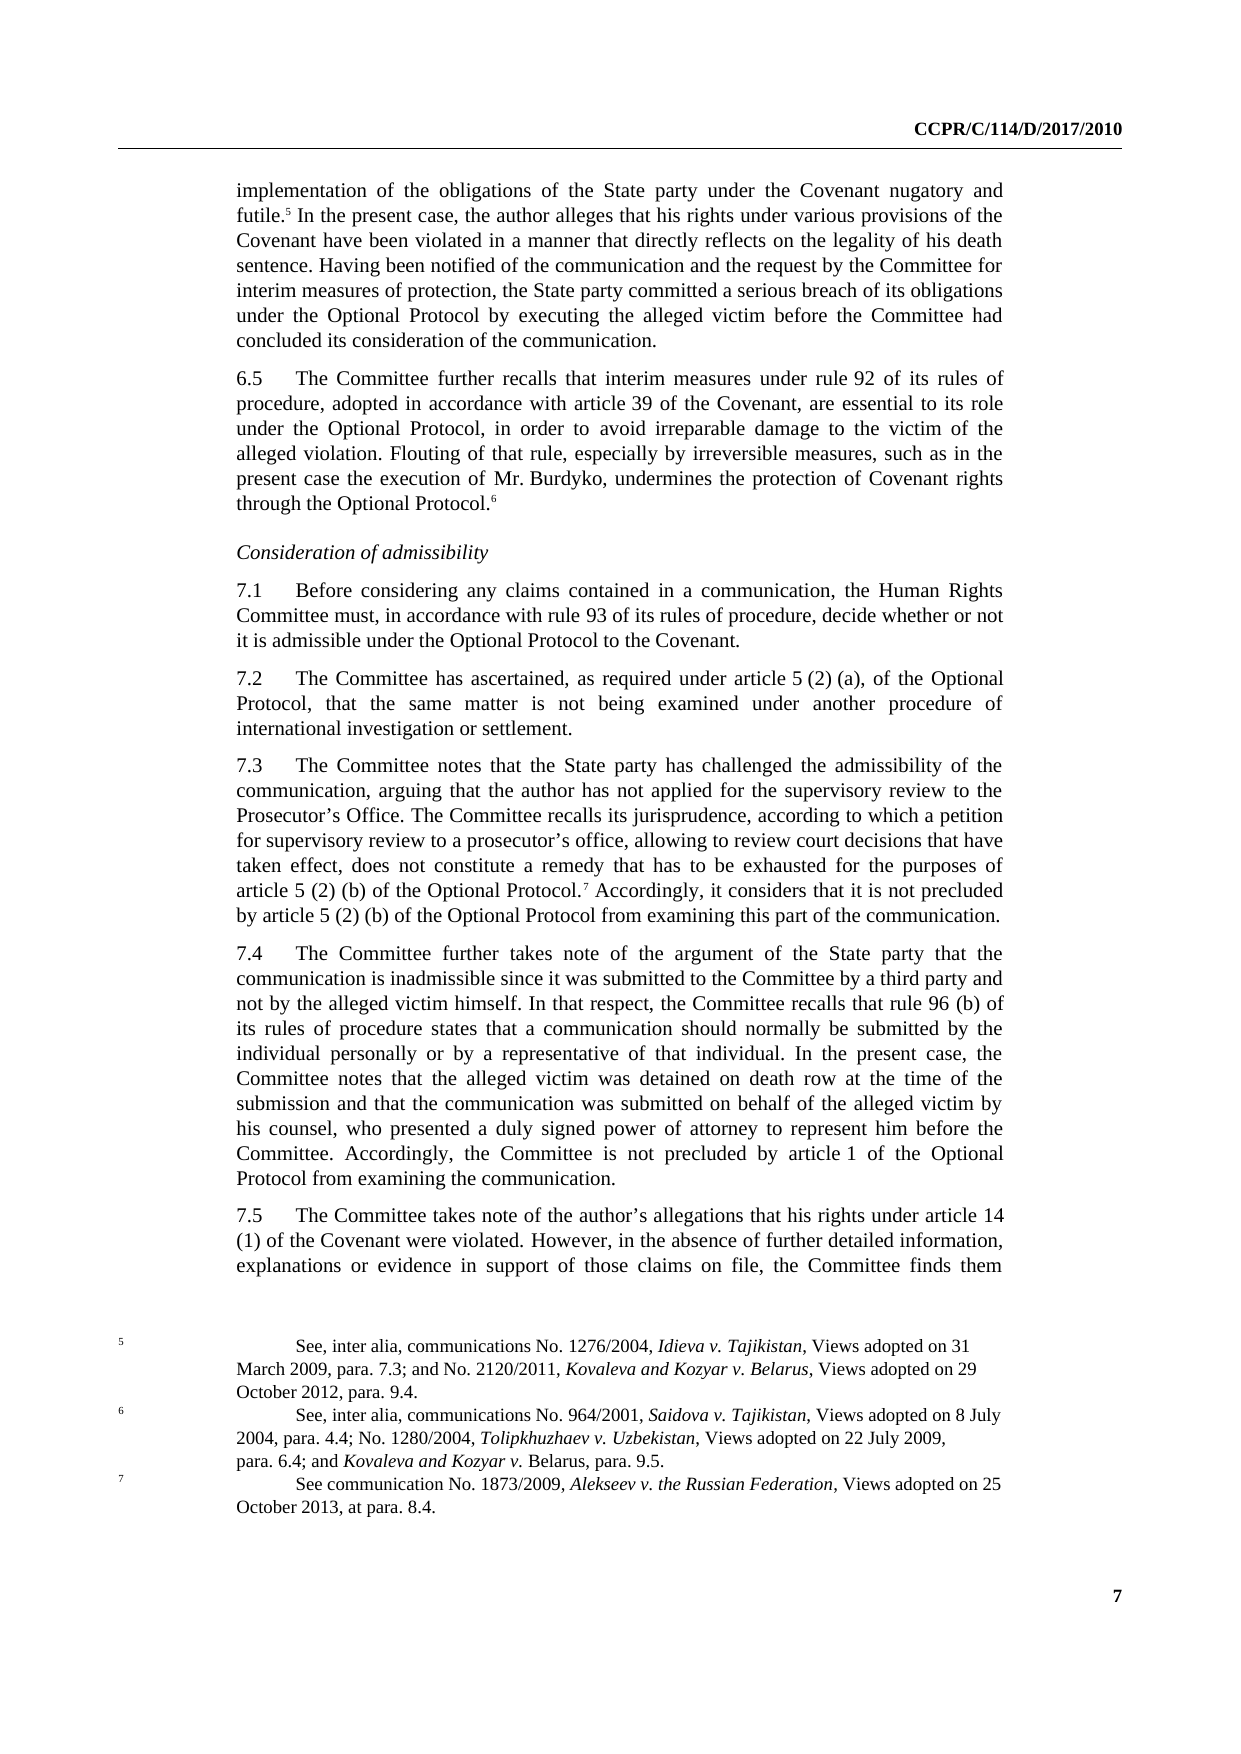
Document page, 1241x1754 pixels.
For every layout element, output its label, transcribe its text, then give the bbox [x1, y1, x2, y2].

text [236, 1202, 1004, 1277]
text 7.3 The Committee notes that the State party has challenged the admissibility of the communication, arguing that the author has not applied for the supervisory review to the Prosecutor’s Office. The Committee recalls its jurisprudence, according to which a petition for supervisory review to a prosecutor’s office, allowing to review court decisions that have taken effect, does not constitute a remedy that has to be exhausted for the purposes of article 5 (2) (b) of the Optional Protocol. Accordingly, it considers that it is not precluded by article 5 (2) (b) of the Optional Protocol from examining this part of the communication. [236, 752, 1004, 927]
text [236, 177, 1004, 352]
text 7.4 The Committee further takes note of the argument of the State party that the communication is inadmissible since it was submitted to the Committee by a third party and not by the alleged victim himself. In that respect, the Committee recalls that rule 96 (b) of its rules of procedure states that a communication should normally be submitted by the individual personally or by a representative of that individual. In the present case, the Committee notes that the alleged victim was detained on death row at the time of the submission and that the communication was submitted on behalf of the alleged victim by his counsel, who presented a duly signed power of attorney to represent him before the Committee. Accordingly, the Committee is not precluded by article 1 of the Optional Protocol from examining the communication. [236, 940, 1004, 1190]
text Consideration of admissibility [118, 540, 1004, 565]
text 7.1 Before considering any claims contained in a communication, the Human Rights Committee must, in accordance with rule 93 of its rules of procedure, decide whether or not it is admissible under the Optional Protocol to the Covenant. [236, 577, 1004, 652]
text 6.5 The Committee further recalls that interim measures under rule 92 of its rules of procedure, adopted in accordance with article 39 of the Covenant, are essential to its role under the Optional Protocol, in order to avoid irreparable damage to the victim of the alleged violation. Flouting of that rule, especially by irreversible measures, such as in the present case the execution of Mr. Burdyko, undermines the protection of Covenant rights through the Optional Protocol. [236, 365, 1004, 515]
text 7.2 The Committee has ascertained, as required under article 5 (2) (a), of the Optional Protocol, that the same matter is not being examined under another procedure of international investigation or settlement. [236, 665, 1004, 740]
